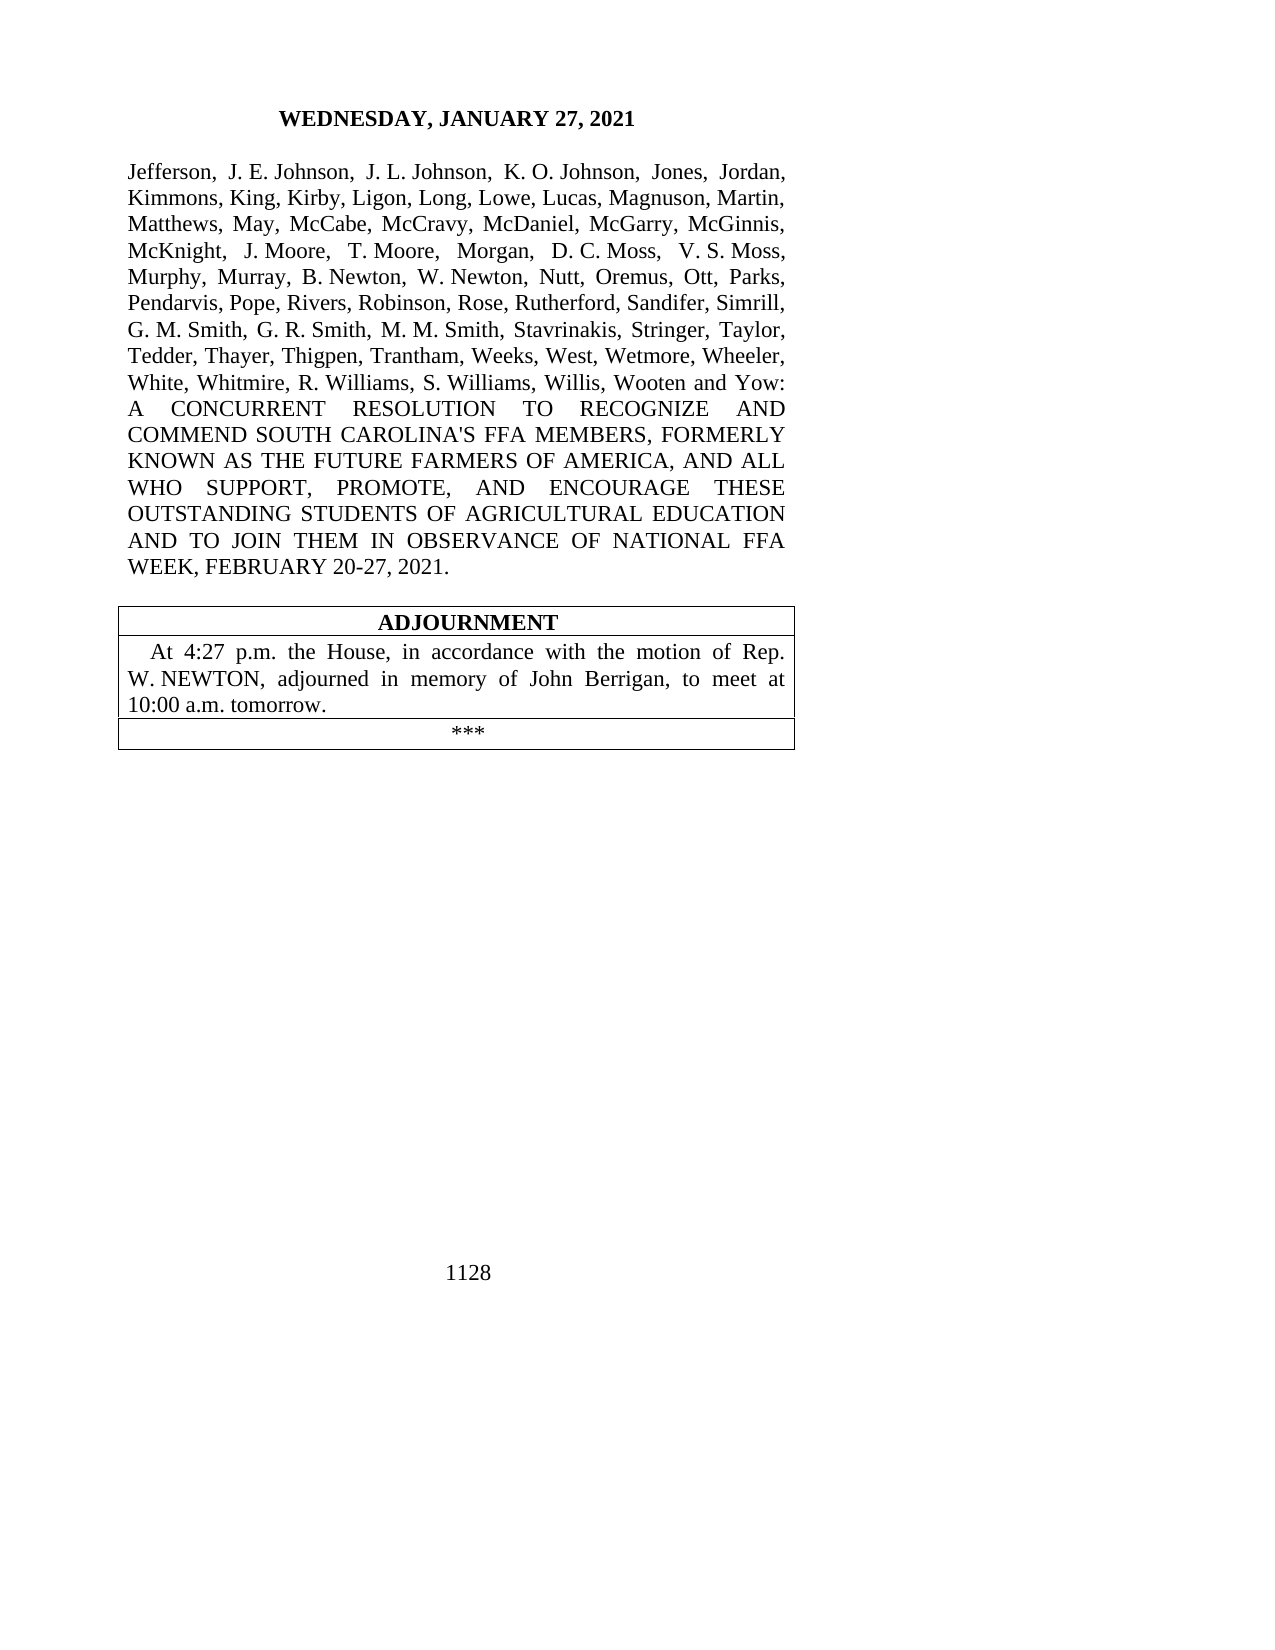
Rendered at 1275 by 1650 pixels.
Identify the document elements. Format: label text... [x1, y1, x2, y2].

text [127, 158, 786, 579]
text At 4:27 p.m. the House, in accordance with the motion of Rep. W. NEWTON, adjourned in memory of John Berrigan, to meet at 10:00 a.m. tomorrow. [119, 636, 794, 717]
text *** [119, 719, 794, 749]
text ADJOURNMENT [119, 607, 794, 635]
